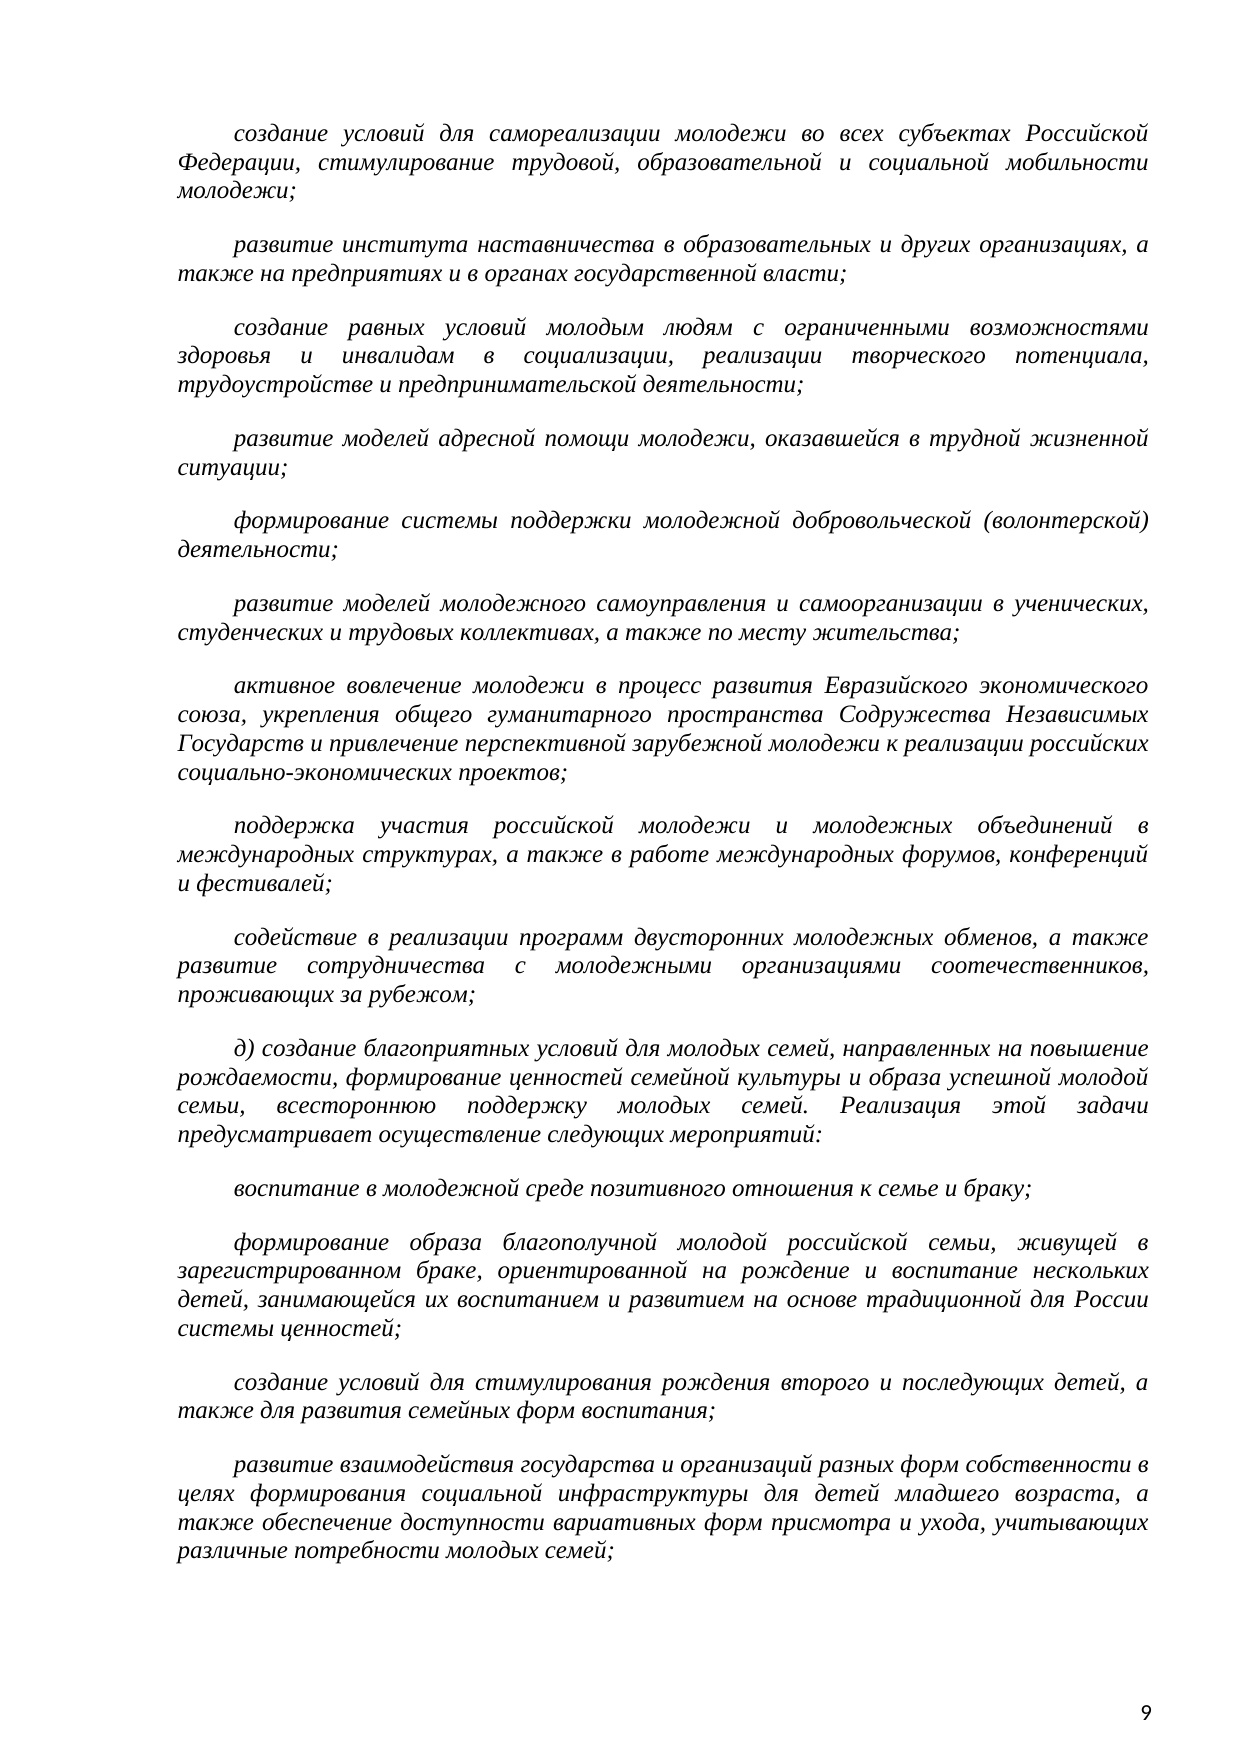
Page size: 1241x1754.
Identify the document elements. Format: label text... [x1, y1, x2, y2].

text развитие института наставничества в образовательных и других организациях, а также на предприятиях и в органах государственной власти; [177, 229, 1152, 287]
text создание условий для стимулирования рождения второго и последующих детей, а также для развития семейных форм воспитания; [177, 1367, 1152, 1424]
text развитие моделей молодежного самоуправления и самоорганизации в ученических, студенческих и трудовых коллективах, а также по месту жительства; [177, 588, 1152, 646]
text создание условий для самореализации молодежи во всех субъектах Российской Федерации, стимулирование трудовой, образовательной и социальной мобильности молодежи; [177, 118, 1152, 204]
text воспитание в молодежной среде позитивного отношения к семье и браку; [177, 1173, 1152, 1202]
text активное вовлечение молодежи в процесс развития Евразийского экономического союза, укрепления общего гуманитарного пространства Содружества Независимых Государств и привлечение перспективной зарубежной молодежи к реализации российских социально-экономических проектов; [177, 671, 1152, 786]
text содействие в реализации программ двусторонних молодежных обменов, а также развитие сотрудничества с молодежными организациями соотечественников, проживающих за рубежом; [177, 922, 1152, 1008]
text создание равных условий молодым людям с ограниченными возможностями здоровья и инвалидам в социализации, реализации творческого потенциала, трудоустройстве и предпринимательской деятельности; [177, 312, 1152, 398]
text формирование образа благополучной молодой российской семьи, живущей в зарегистрированном браке, ориентированной на рождение и воспитание нескольких детей, занимающейся их воспитанием и развитием на основе традиционной для России системы ценностей; [177, 1227, 1152, 1342]
text д) создание благоприятных условий для молодых семей, направленных на повышение рождаемости, формирование ценностей семейной культуры и образа успешной молодой семьи, всестороннюю поддержку молодых семей. Реализация этой задачи предусматривает осуществление следующих мероприятий: [177, 1033, 1152, 1148]
text развитие взаимодействия государства и организаций разных форм собственности в целях формирования социальной инфраструктуры для детей младшего возраста, а также обеспечение доступности вариативных форм присмотра и ухода, учитывающих различные потребности молодых семей; [177, 1449, 1152, 1564]
text поддержка участия российской молодежи и молодежных объединений в международных структурах, а также в работе международных форумов, конференций и фестивалей; [177, 811, 1152, 897]
text развитие моделей адресной помощи молодежи, оказавшейся в трудной жизненной ситуации; [177, 423, 1152, 481]
text формирование системы поддержки молодежной добровольческой (волонтерской) деятельности; [177, 506, 1152, 563]
